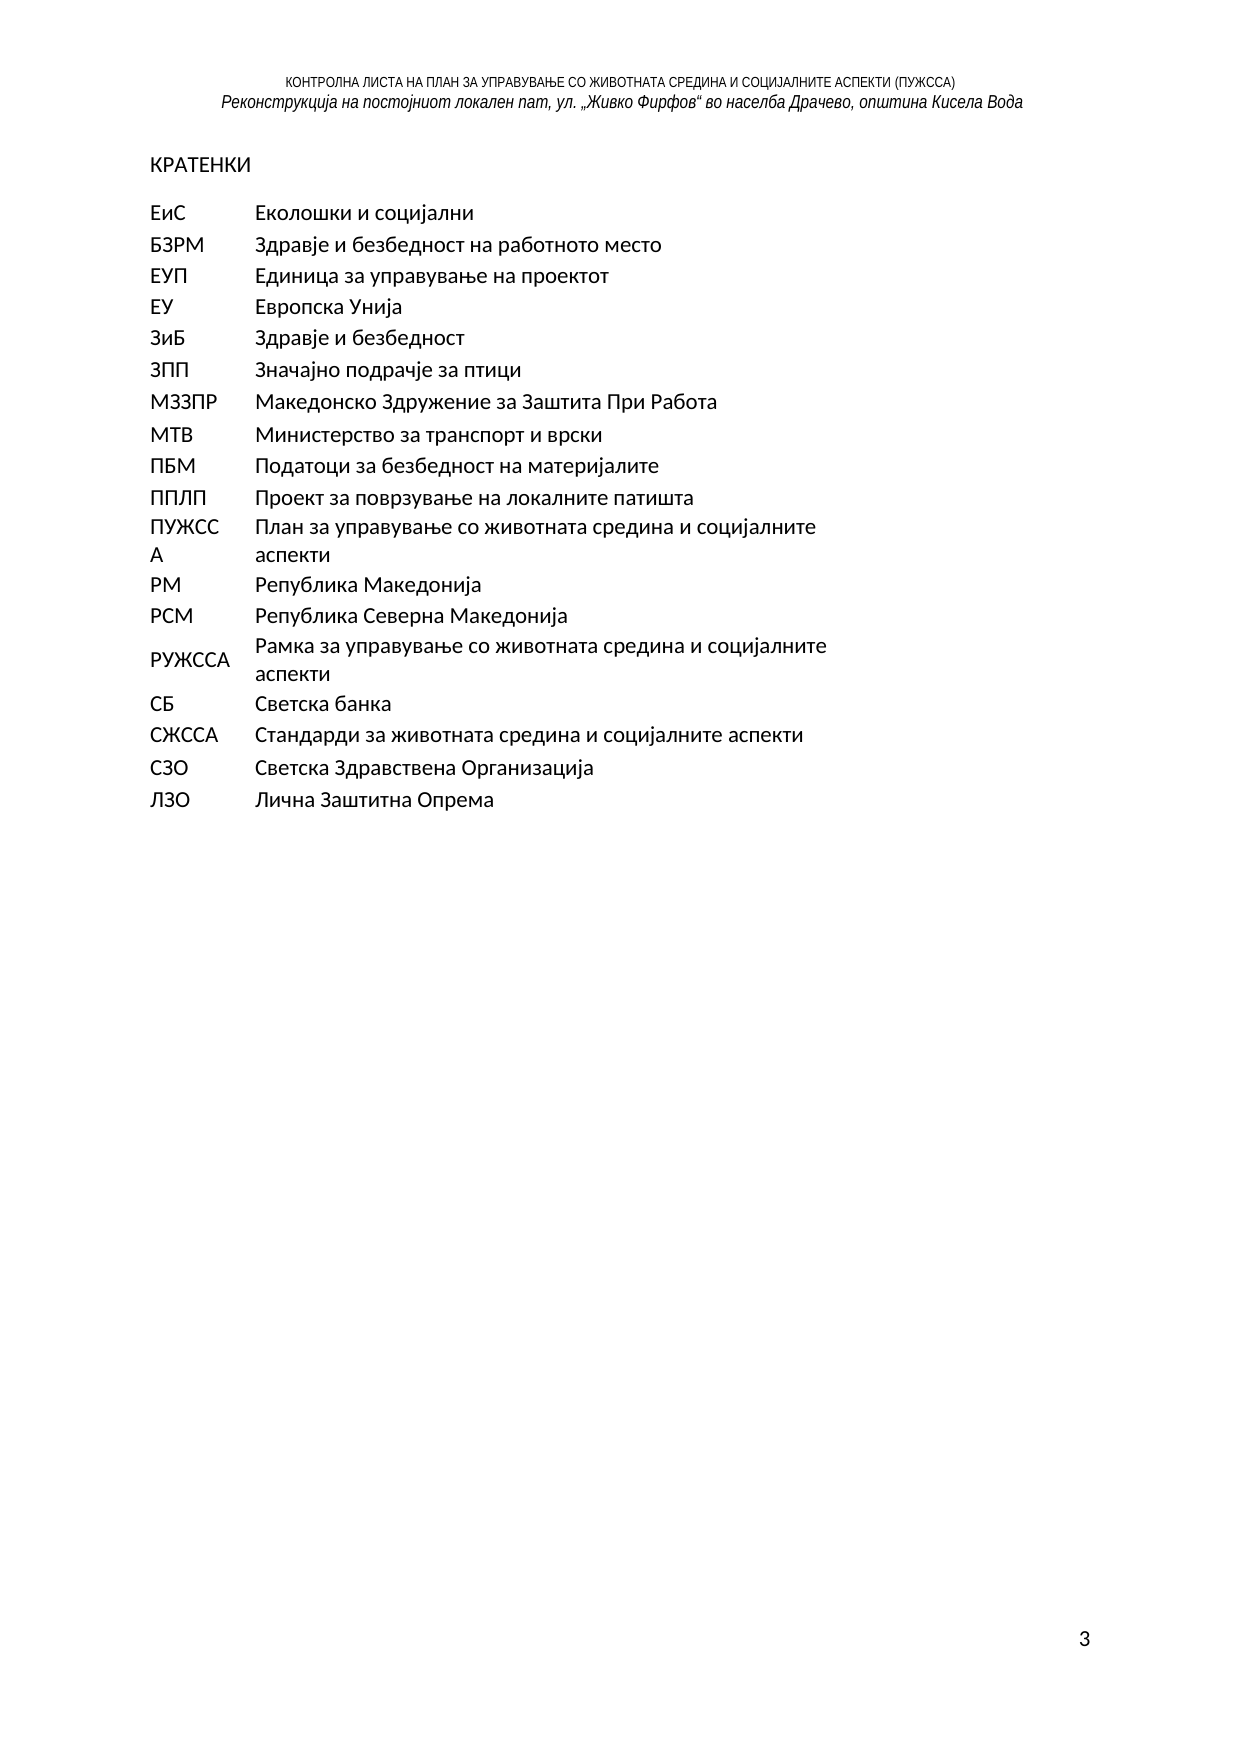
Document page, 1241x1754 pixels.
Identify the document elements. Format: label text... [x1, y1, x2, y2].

table_cell ЕУ [139, 291, 243, 322]
table_header ЕиС [139, 197, 243, 228]
table_cell МЗЗПР [139, 384, 243, 419]
table_cell Европска Унија [244, 291, 901, 322]
table_cell Рамка за управување со животната средина и социјалните аспекти [244, 631, 901, 687]
table_cell ЗПП [139, 353, 243, 384]
table_cell Светска банка [244, 687, 901, 718]
table_cell ЕУП [139, 259, 243, 291]
table_cell Здравје и безбедност на работното место [244, 228, 901, 259]
table_cell МТВ [139, 419, 243, 450]
table_cell ПБМ [139, 450, 243, 481]
table_cell Република Северна Македонија [244, 600, 901, 631]
table_header Еколошки и социјални [244, 197, 901, 228]
table_cell СЖССА [139, 718, 243, 749]
text КРАТЕНКИ [150, 150, 1090, 178]
table_cell ЛЗО [139, 784, 243, 815]
table_cell Република Македонија [244, 569, 901, 600]
table_cell Проект за поврзување на локалните патишта [244, 481, 901, 512]
table_cell Лична Заштитна Опрема [244, 784, 901, 815]
table_cell Податоци за безбедност на материјалите [244, 450, 901, 481]
table_cell ЗиБ [139, 322, 243, 353]
table_cell Македонско Здружение за Заштита При Работа [244, 384, 901, 419]
table_cell БЗРМ [139, 228, 243, 259]
table_cell ППЛП [139, 481, 243, 512]
table_cell СЗО [139, 750, 243, 784]
table_cell Здравје и безбедност [244, 322, 901, 353]
table_cell Министерство за транспорт и врски [244, 419, 901, 450]
table_cell РУЖССА [139, 631, 243, 687]
table_cell РМ [139, 569, 243, 600]
table_cell Стандарди за животната средина и социјалните аспекти [244, 718, 901, 749]
table_cell Значајно подрачје за птици [244, 353, 901, 384]
table_cell План за управување со животната средина и социјалните аспекти [244, 513, 901, 568]
table_cell СБ [139, 687, 243, 718]
table_cell ПУЖССА [139, 513, 243, 568]
table_cell Единица за управување на проектот [244, 259, 901, 291]
table_cell РСМ [139, 600, 243, 631]
table_cell Светска Здравствена Организација [244, 750, 901, 784]
